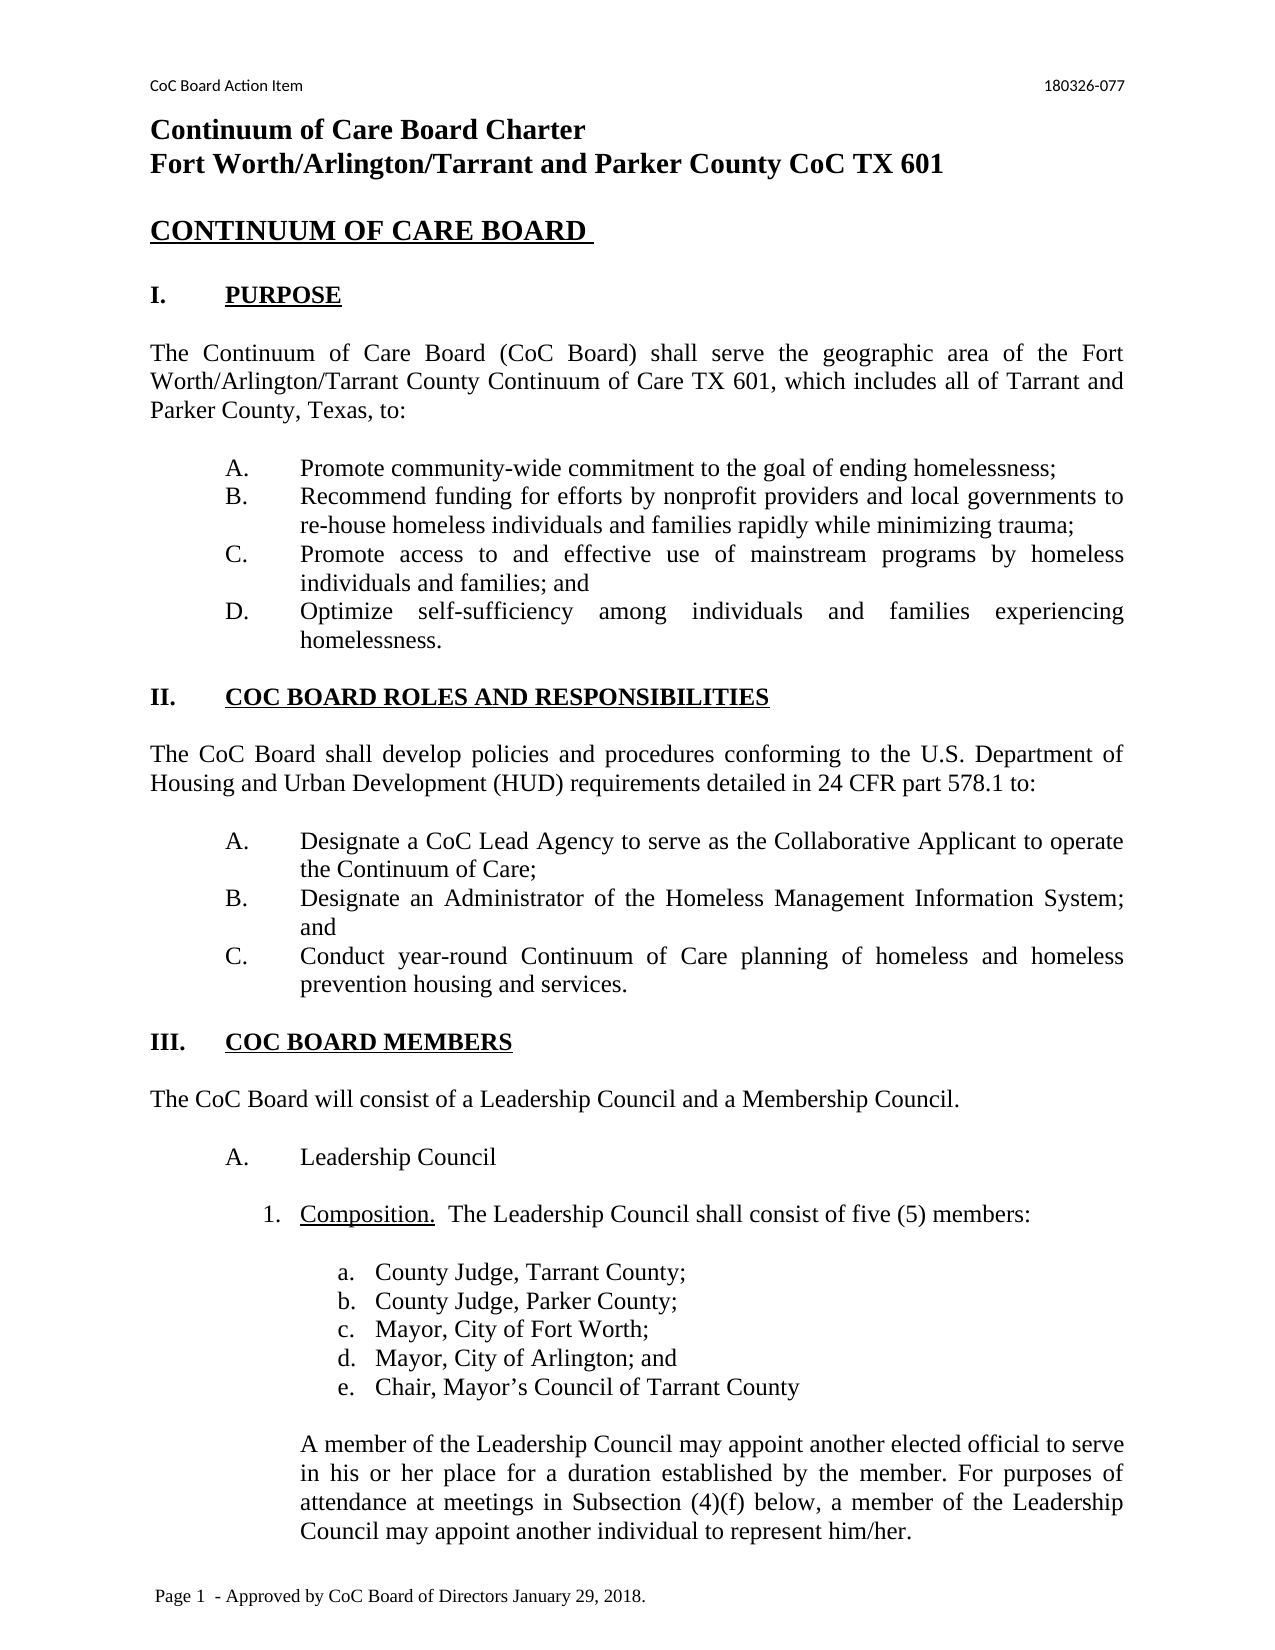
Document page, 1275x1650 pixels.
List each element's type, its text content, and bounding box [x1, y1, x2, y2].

list PURPOSE [150, 280, 1125, 309]
list Promote community-wide commitment to the goal of ending homelessness; [225, 453, 1125, 481]
list Leadership Council [225, 1142, 1125, 1171]
list Mayor, City of Arlington; and [337, 1343, 1125, 1372]
text CONTINUUM OF CARE BOARD [150, 213, 1125, 247]
list County Judge, Parker County; [337, 1286, 1125, 1314]
text The CoC Board shall develop policies and procedures conforming to the U.S. Department of Housing and Urban Development (HUD) requirements detailed in 24 CFR part 578.1 to: [150, 739, 1125, 797]
list COC BOARD MEMBERS [150, 1027, 1125, 1056]
list Mayor, City of Fort Worth; [337, 1314, 1125, 1343]
list Designate an Administrator of the Homeless Management Information System; and [225, 883, 1125, 941]
list Composition. The Leadership Council shall consist of five (5) members: [262, 1199, 1125, 1228]
list County Judge, Tarrant County; [337, 1257, 1125, 1286]
list Optimize self-sufficiency among individuals and families experiencing homelessness. [225, 596, 1125, 682]
text The CoC Board will consist of a Leadership Council and a Membership Council. [150, 1084, 1125, 1113]
list Recommend funding for efforts by nonprofit providers and local governments to re-house homeless individuals and families rapidly while minimizing trauma; [225, 481, 1125, 539]
list Conduct year-round Continuum of Care planning of homeless and homeless prevention housing and services. [225, 941, 1125, 998]
list Chair, Mayor’s Council of Tarrant County [337, 1372, 1125, 1401]
text Fort Worth/Arlington/Tarrant and Parker County CoC TX 601 [150, 146, 1125, 179]
list Promote access to and effective use of mainstream programs by homeless individuals and families; and [225, 539, 1125, 596]
subtitle Continuum of Care Board Charter [150, 112, 1125, 146]
text The Continuum of Care Board (CoC Board) shall serve the geographic area of the Fort Worth/Arlington/Tarrant County Continuum of Care TX 601, which includes all of Tarrant and Parker County, Texas, to: [150, 338, 1125, 424]
text A member of the Leadership Council may appoint another elected official to serve in his or her place for a duration established by the member. For purposes of attendance at meetings in Subsection (4)(f) below, a member of the Leadership Council may appoint another individual to represent him/her. [300, 1429, 1125, 1544]
list COC BOARD ROLES AND RESPONSIBILITIES [150, 682, 1125, 711]
list Designate a CoC Lead Agency to serve as the Collaborative Applicant to operate the Continuum of Care; [225, 826, 1125, 883]
